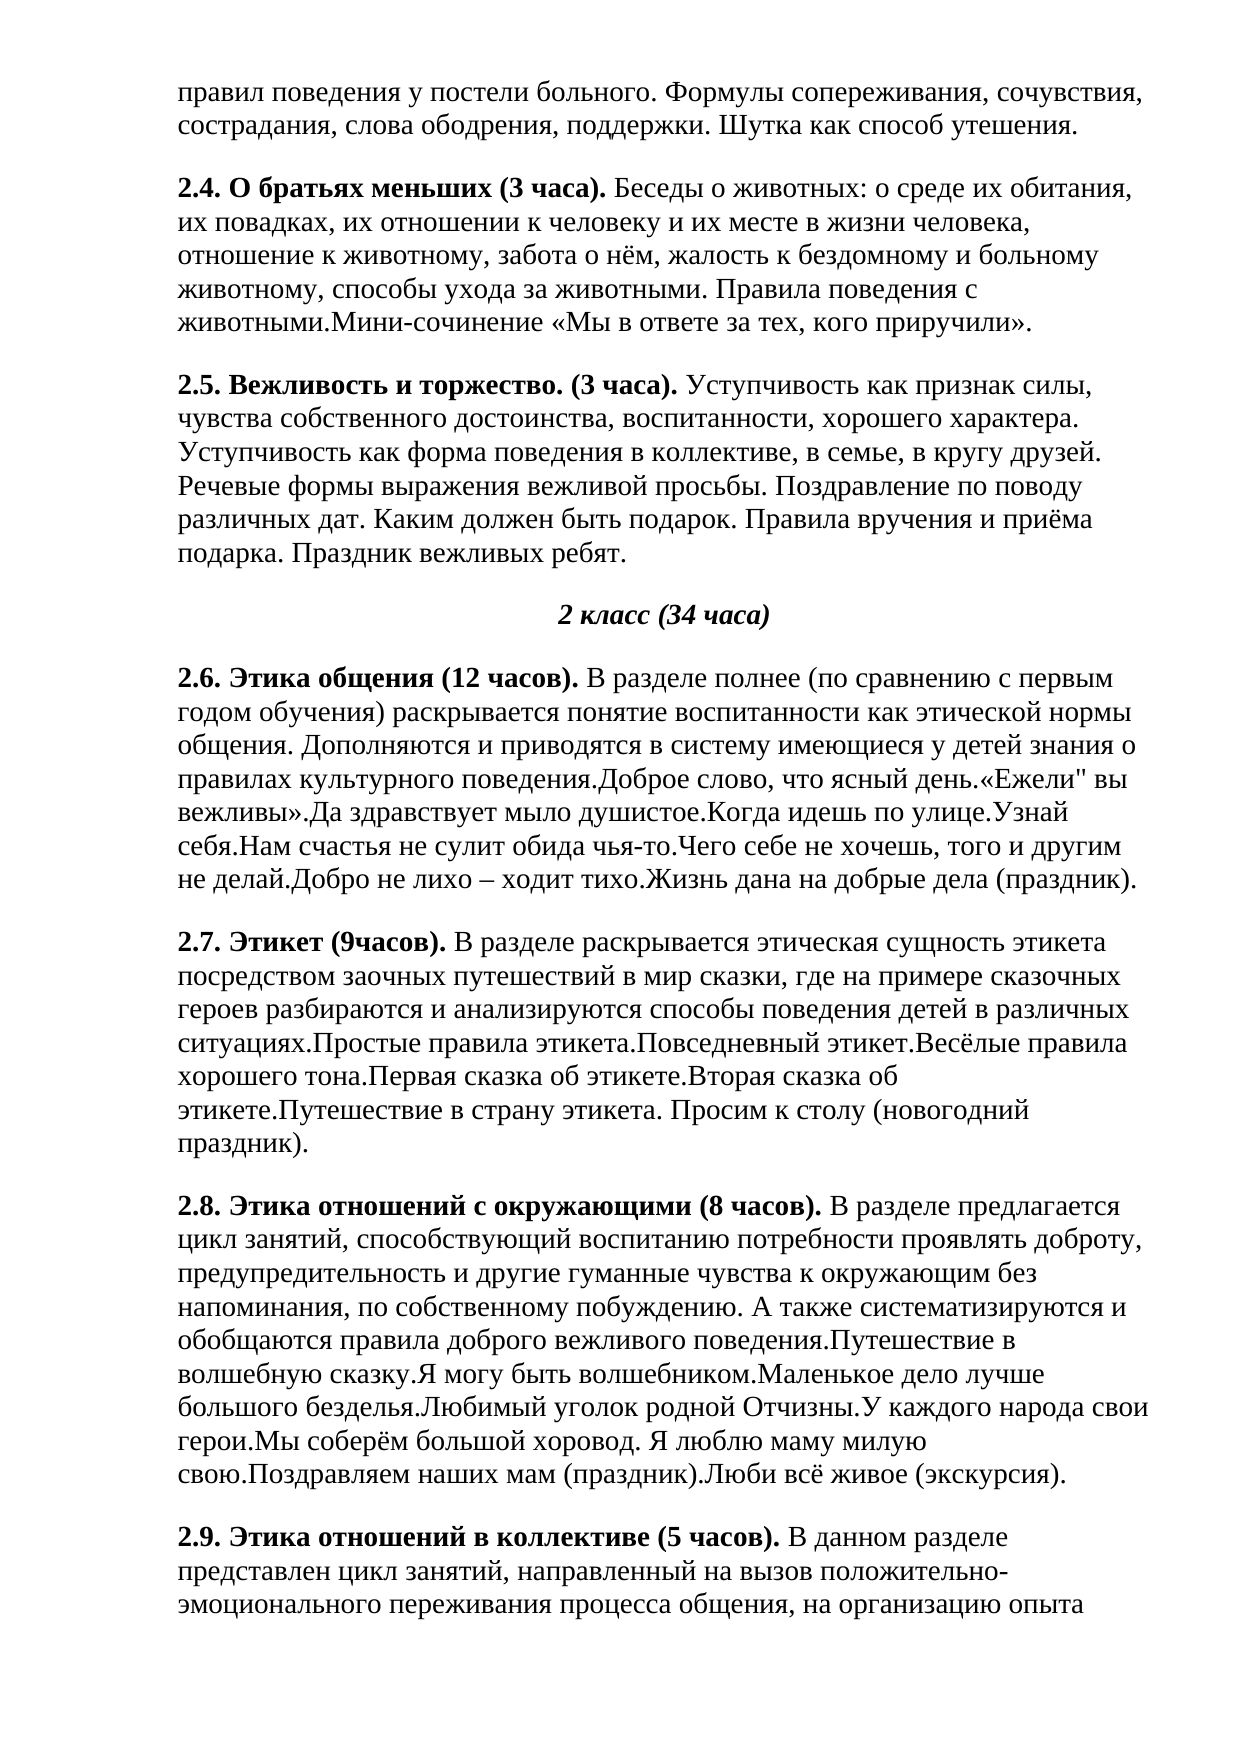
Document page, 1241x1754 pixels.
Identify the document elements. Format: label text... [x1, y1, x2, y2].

text 2.5. Вежливость и торжество. (3 часа). Уступчивость как признак силы, чувства собственного достоинства, воспитанности, хорошего характера. Уступчивость как форма поведения в коллективе, в семье, в кругу друзей. Речевые формы выражения вежливой просьбы. Поздравление по поводу различных дат. Каким должен быть подарок. Правила вручения и приёма подарка. Праздник вежливых ребят. [177, 367, 1152, 568]
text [177, 74, 1152, 141]
text 2 класс (34 часа) [177, 597, 1152, 631]
text 2.7. Этикет (9часов). В разделе раскрывается этическая сущность этикета посредством заочных путешествий в мир сказки, где на примере сказочных героев разбираются и анализируются способы поведения детей в различных ситуациях.Простые правила этикета.Повседневный этикет.Весёлые правила хорошего тона.Первая сказка об этикете.Вторая сказка об этикете.Путешествие в страну этикета. Просим к столу (новогодний праздник). [177, 924, 1152, 1159]
text 2.4. О братьях меньших (3 часа). Беседы о животных: о среде их обитания, их повадках, их отношении к человеку и их месте в жизни человека, отношение к животному, забота о нём, жалость к бездомному и больному животному, способы ухода за животными. Правила поведения с животными.Мини-сочинение «Мы в ответе за тех, кого приручили». [177, 170, 1152, 338]
text 2.8. Этика отношений с окружающими (8 часов). В разделе предлагается цикл занятий, способствующий воспитанию потребности проявлять доброту, предупредительность и другие гуманные чувства к окружающим без напоминания, по собственному побуждению. А также систематизируются и обобщаются правила доброго вежливого поведения.Путешествие в волшебную сказку.Я могу быть волшебником.Маленькое дело лучше большого безделья.Любимый уголок родной Отчизны.У каждого народа свои герои.Мы соберём большой хоровод. Я люблю маму милую свою.Поздравляем наших мам (праздник).Люби всё живое (экскурсия). [177, 1188, 1152, 1490]
text 2.6. Этика общения (12 часов). В разделе полнее (по сравнению с первым годом обучения) раскрывается понятие воспитанности как этической нормы общения. Дополняются и приводятся в систему имеющиеся у детей знания о правилах культурного поведения.Доброе слово, что ясный день.«Ежели" вы вежливы».Да здравствует мыло душистое.Когда идешь по улице.Узнай себя.Нам счастья не сулит обида чья-то.Чего себе не хочешь, того и другим не делай.Добро не лихо – ходит тихо.Жизнь дана на добрые дела (праздник). [177, 660, 1152, 895]
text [177, 1519, 1152, 1620]
